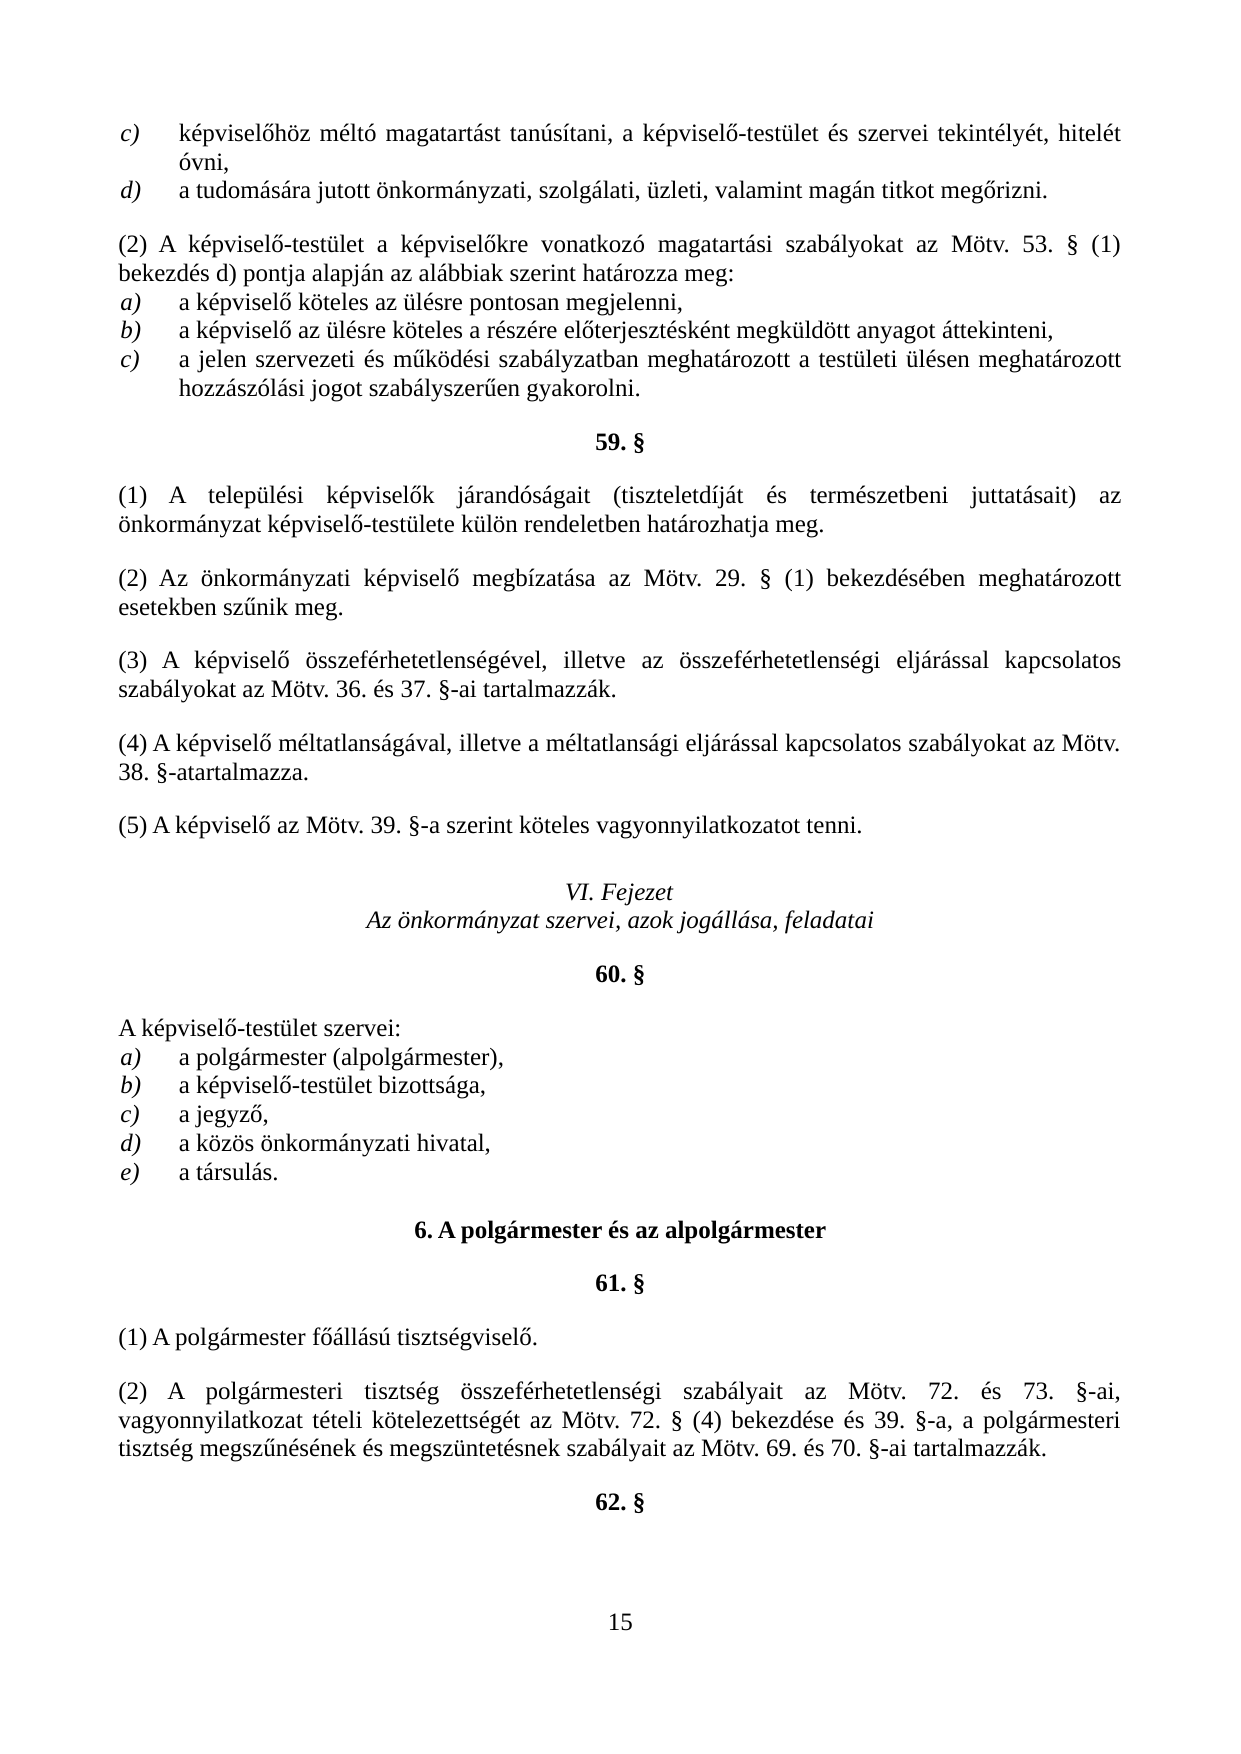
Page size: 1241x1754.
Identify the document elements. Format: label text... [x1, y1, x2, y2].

text a) a képviselő köteles az ülésre pontosan megjelenni, [120, 287, 1122, 316]
text c) a jegyző, [120, 1099, 1122, 1128]
text 59. § [118, 427, 1122, 456]
text e) a társulás. [120, 1157, 1122, 1186]
text (1) A települési képviselők járandóságait (tiszteletdíját és természetbeni juttatásait) az önkormányzat képviselő-testülete külön rendeletben határozhatja meg. [118, 481, 1122, 538]
text b) a képviselő-testület bizottsága, [120, 1071, 1122, 1099]
text a) a polgármester (alpolgármester), [120, 1042, 1122, 1071]
text c) a jelen szervezeti és működési szabályzatban meghatározott a testületi ülésen meghatározott hozzászólási jogot szabályszerűen gyakorolni. [120, 344, 1122, 402]
text (2) Az önkormányzati képviselő megbízatása az Mötv. 29. § (1) bekezdésében meghatározott esetekben szűnik meg. [118, 563, 1122, 621]
text (2) A polgármesteri tisztség összeférhetetlenségi szabályait az Mötv. 72. és 73. §-ai, vagyonnyilatkozat tételi kötelezettségét az Mötv. 72. § (4) bekezdése és 39. §-a, a polgármesteri tisztség megszűnésének és megszüntetésnek szabályait az Mötv. 69. és 70. §-ai tartalmazzák. [118, 1376, 1122, 1462]
text 6. A polgármester és az alpolgármester [118, 1215, 1122, 1243]
text A képviselő-testület szervei: [118, 1013, 1122, 1042]
text 61. § [118, 1268, 1122, 1297]
text (1) A polgármester főállású tisztségviselő. [118, 1322, 1122, 1351]
text (2) A képviselő-testület a képviselőkre vonatkozó magatartási szabályokat az Mötv. 53. § (1) bekezdés d) pontja alapján az alábbiak szerint határozza meg: [118, 229, 1122, 287]
text (4) A képviselő méltatlanságával, illetve a méltatlansági eljárással kapcsolatos szabályokat az Mötv. 38. §-atartalmazza. [118, 728, 1122, 786]
text d) a tudomására jutott önkormányzati, szolgálati, üzleti, valamint magán titkot megőrizni. [120, 176, 1122, 204]
text b) a képviselő az ülésre köteles a részére előterjesztésként megküldött anyagot áttekinteni, [120, 316, 1122, 344]
text (3) A képviselő összeférhetetlenségével, illetve az összeférhetetlenségi eljárással kapcsolatos szabályokat az Mötv. 36. és 37. §-ai tartalmazzák. [118, 646, 1122, 703]
text Az önkormányzat szervei, azok jogállása, feladatai [118, 906, 1122, 934]
text 62. § [118, 1487, 1122, 1516]
text 60. § [118, 959, 1122, 988]
text VI. Fejezet [118, 877, 1122, 906]
text d) a közös önkormányzati hivatal, [120, 1128, 1122, 1157]
text c) képviselőhöz méltó magatartást tanúsítani, a képviselő-testület és szervei tekintélyét, hitelét óvni, [120, 118, 1122, 176]
text (5) A képviselő az Mötv. 39. §-a szerint köteles vagyonnyilatkozatot tenni. [118, 811, 1122, 839]
